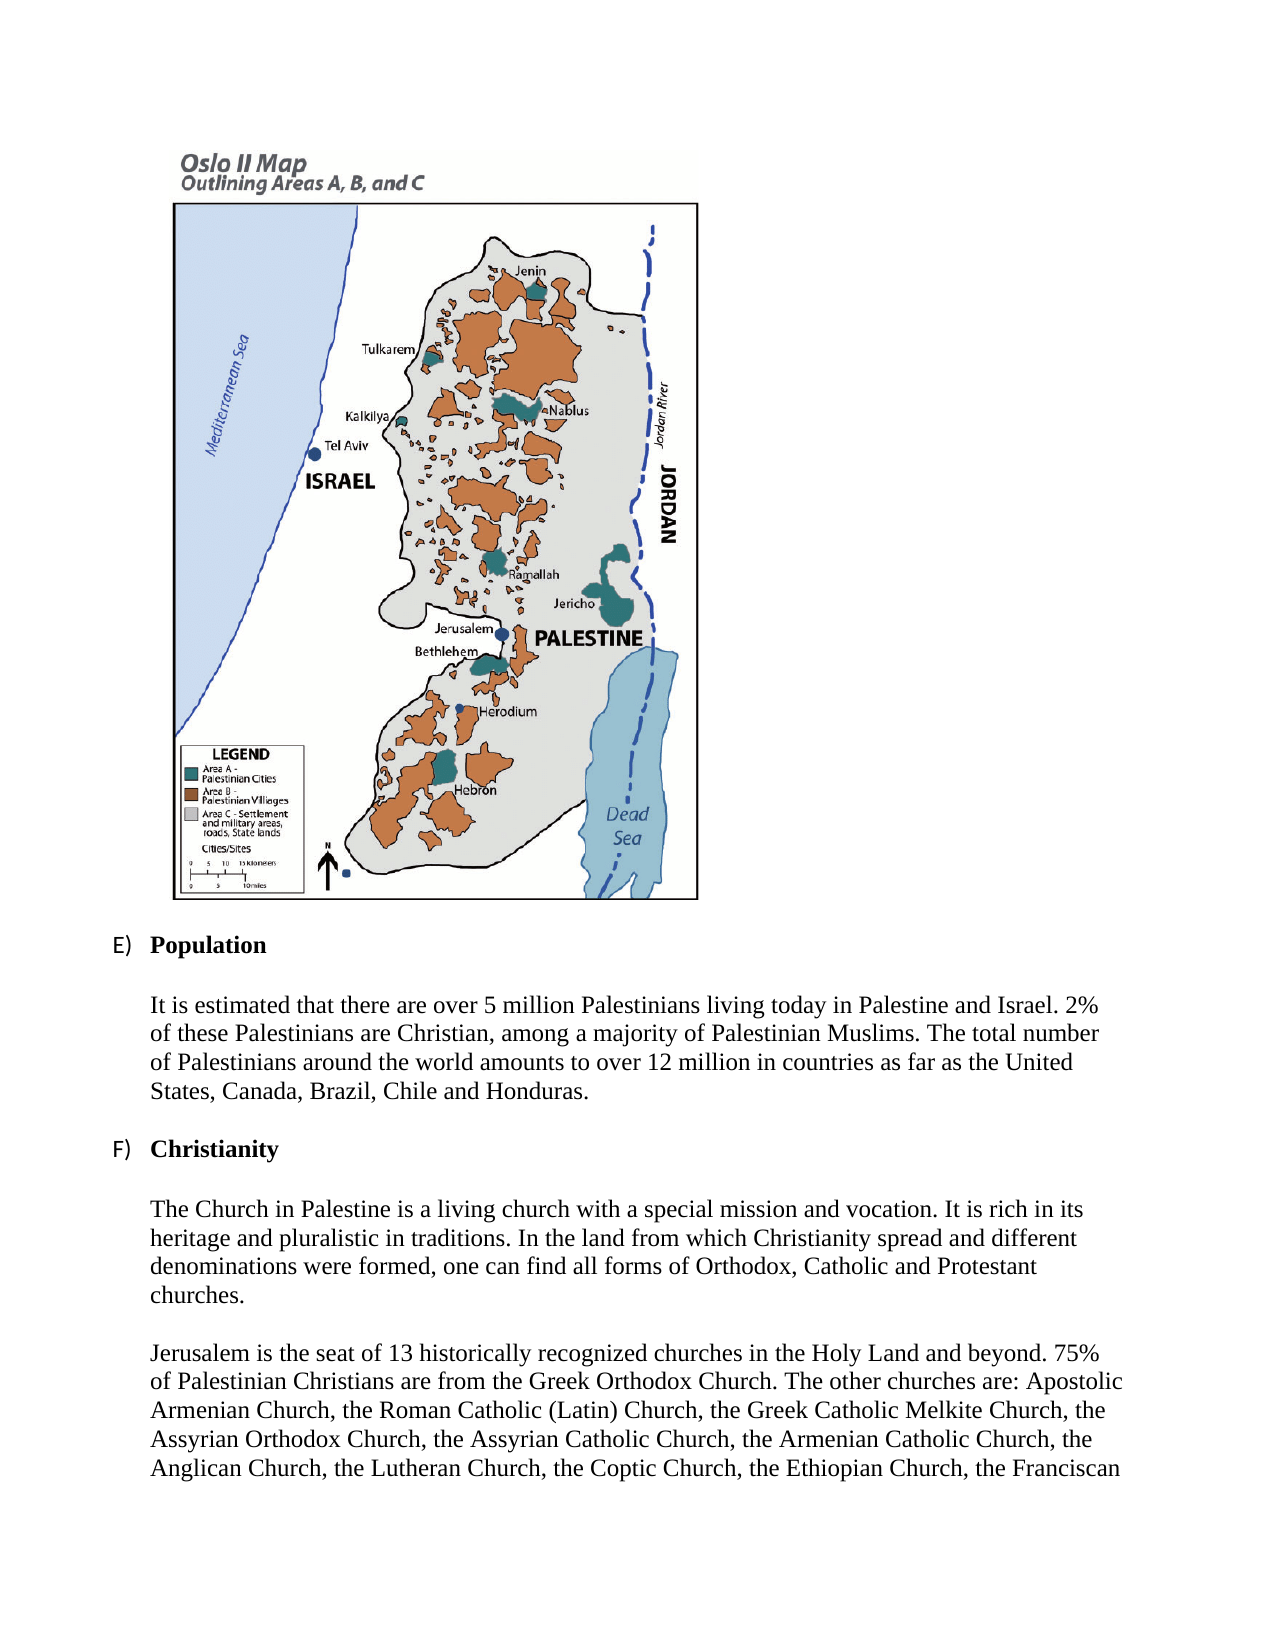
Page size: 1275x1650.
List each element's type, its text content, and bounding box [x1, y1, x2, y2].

text The Church in Palestine is a living church with a special mission and vocation. It is rich in its heritage and pluralistic in traditions. In the land from which Christianity spread and different denominations were formed, one can find all forms of Orthodox, Catholic and Protestant churches. [150, 1194, 1125, 1309]
list Population [112, 929, 1125, 959]
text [150, 1338, 1125, 1481]
list Christianity [112, 1133, 1125, 1163]
text It is estimated that there are over 5 million Palestinians living today in Palestine and Israel. 2% of these Palestinians are Christian, among a majority of Palestinian Muslims. The total number of Palestinians around the world amounts to over 12 million in countries as far as the United States, Canada, Brazil, Chile and Honduras. [150, 990, 1125, 1105]
